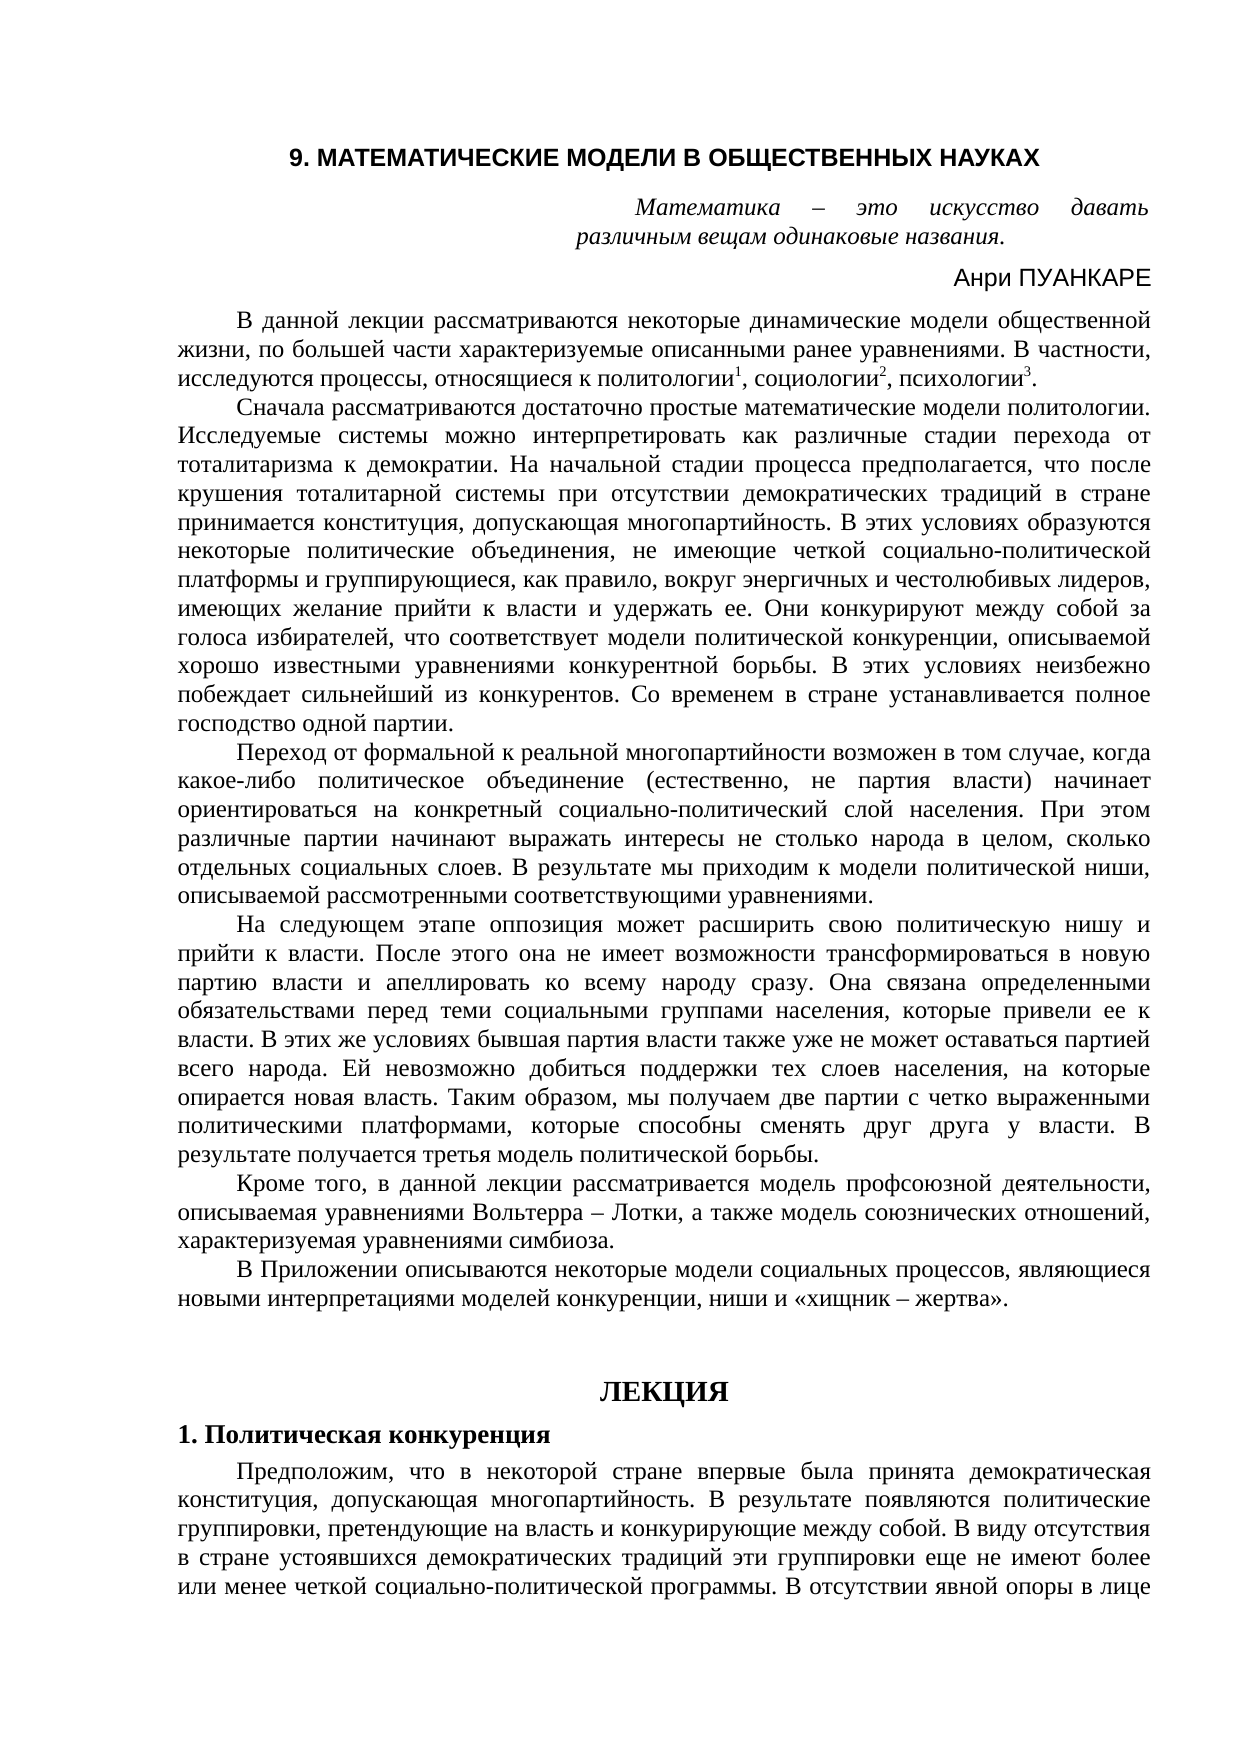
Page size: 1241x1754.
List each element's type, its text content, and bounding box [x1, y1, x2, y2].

text В Приложении описываются некоторые модели социальных процессов, являющиеся новыми интерпретациями моделей конкуренции, ниши и «хищник – жертва». [177, 1254, 1152, 1312]
subtitle 9. МАТЕМАТИЧЕСКИЕ МОДЕЛИ В ОБЩЕСТВЕННЫХ НАУКАХ [177, 143, 1152, 172]
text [177, 1456, 1152, 1599]
text На следующем этапе оппозиция может расширить свою политическую нишу и прийти к власти. После этого она не имеет возможности трансформироваться в новую партию власти и апеллировать ко всему народу сразу. Она связана определенными обязательствами перед теми социальными группами населения, которые привели ее к власти. В этих же условиях бывшая партия власти также уже не может оставаться партией всего народа. Ей невозможно добиться поддержки тех слоев населения, на которые опирается новая власть. Таким образом, мы получаем две партии с четко выраженными политическими платформами, которые способны сменять друг друга у власти. В результате получается третья модель политической борьбы. [177, 909, 1152, 1168]
text Математика – это искусство давать различным вещам одинаковые названия. [576, 192, 1152, 250]
text Сначала рассматриваются достаточно простые математические модели политологии. Исследуемые системы можно интерпретировать как различные стадии перехода от тоталитаризма к демократии. На начальной стадии процесса предполагается, что после крушения тоталитарной системы при отсутствии демократических традиций в стране принимается конституция, допускающая многопартийность. В этих условиях образуются некоторые политические объединения, не имеющие четкой социально-политической платформы и группирующиеся, как правило, вокруг энергичных и честолюбивых лидеров, имеющих желание прийти к власти и удержать ее. Они конкурируют между собой за голоса избирателей, что соответствует модели политической конкуренции, описываемой хорошо известными уравнениями конкурентной борьбы. В этих условиях неизбежно побеждает сильнейший из конкурентов. Со временем в стране устанавливается полное господство одной партии. [177, 392, 1152, 737]
subtitle ЛЕКЦИЯ [177, 1374, 1152, 1408]
text В данной лекции рассматриваются некоторые динамические модели общественной жизни, по большей части характеризуемые описанными ранее уравнениями. В частности, исследуются процессы, относящиеся к политологии, социологии, психологии. [177, 306, 1152, 392]
subtitle 1. Политическая конкуренция [177, 1418, 1152, 1449]
text Кроме того, в данной лекции рассматривается модель профсоюзной деятельности, описываемая уравнениями Вольтерра – Лотки, а также модель союзнических отношений, характеризуемая уравнениями симбиоза. [177, 1168, 1152, 1254]
text Анри ПУАНКАРЕ [177, 262, 1152, 291]
text Переход от формальной к реальной многопартийности возможен в том случае, когда какое-либо политическое объединение (естественно, не партия власти) начинает ориентироваться на конкретный социально-политический слой населения. При этом различные партии начинают выражать интересы не столько народа в целом, сколько отдельных социальных слоев. В результате мы приходим к модели политической ниши, описываемой рассмотренными соответствующими уравнениями. [177, 737, 1152, 909]
